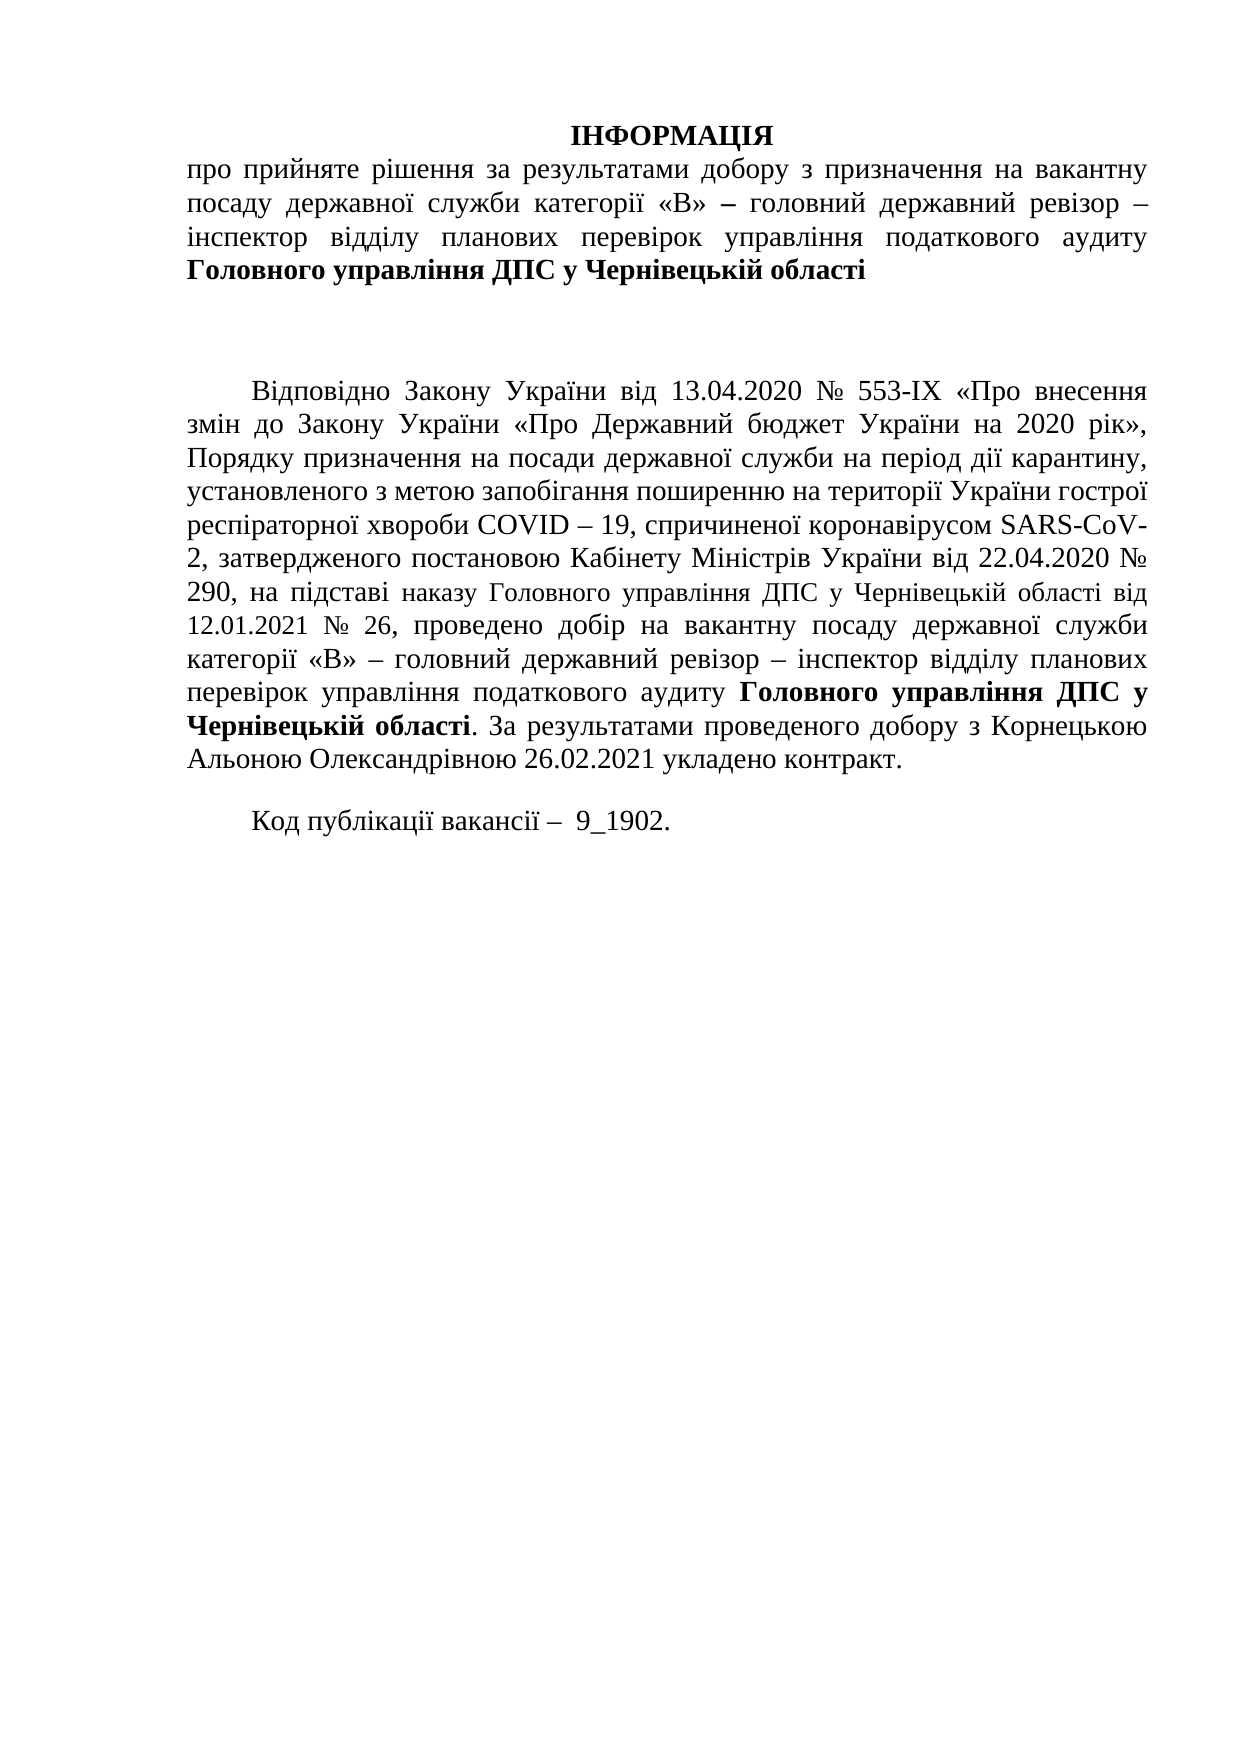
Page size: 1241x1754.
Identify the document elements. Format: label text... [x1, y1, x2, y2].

text про прийняте рішення за результатами добору з призначення на вакантну посаду державної служби категорії «В» – головний державний ревізор – інспектор відділу планових перевірок управління податкового аудиту Головного управління ДПС у Чернівецькій області [187, 152, 1148, 286]
text Відповідно Закону України від 13.04.2020 № 553-ІХ «Про внесення змін до Закону України «Про Державний бюджет України на 2020 рік», Порядку призначення на посади державної служби на період дії карантину, установленого з метою запобігання поширенню на території України гострої респіраторної хвороби COVID – 19, спричиненої коронавірусом SARS-CoV-2, затвердженого постановою Кабінету Міністрів України від 22.04.2020 № 290, на підставі наказу Головного управління ДПС у Чернівецькій області від 12.01.2021 № 26, проведено добір на вакантну посаду державної служби категорії «В» – головний державний ревізор – інспектор відділу планових перевірок управління податкового аудиту Головного управління ДПС у Чернівецькій області. За результатами проведеного добору з Корнецькою Альоною Олександрівною 26.02.2021 укладено контракт. [187, 373, 1148, 775]
text ІНФОРМАЦІЯ [177, 118, 1167, 152]
text Код публікації вакансії – 9_1902. [177, 803, 1152, 837]
